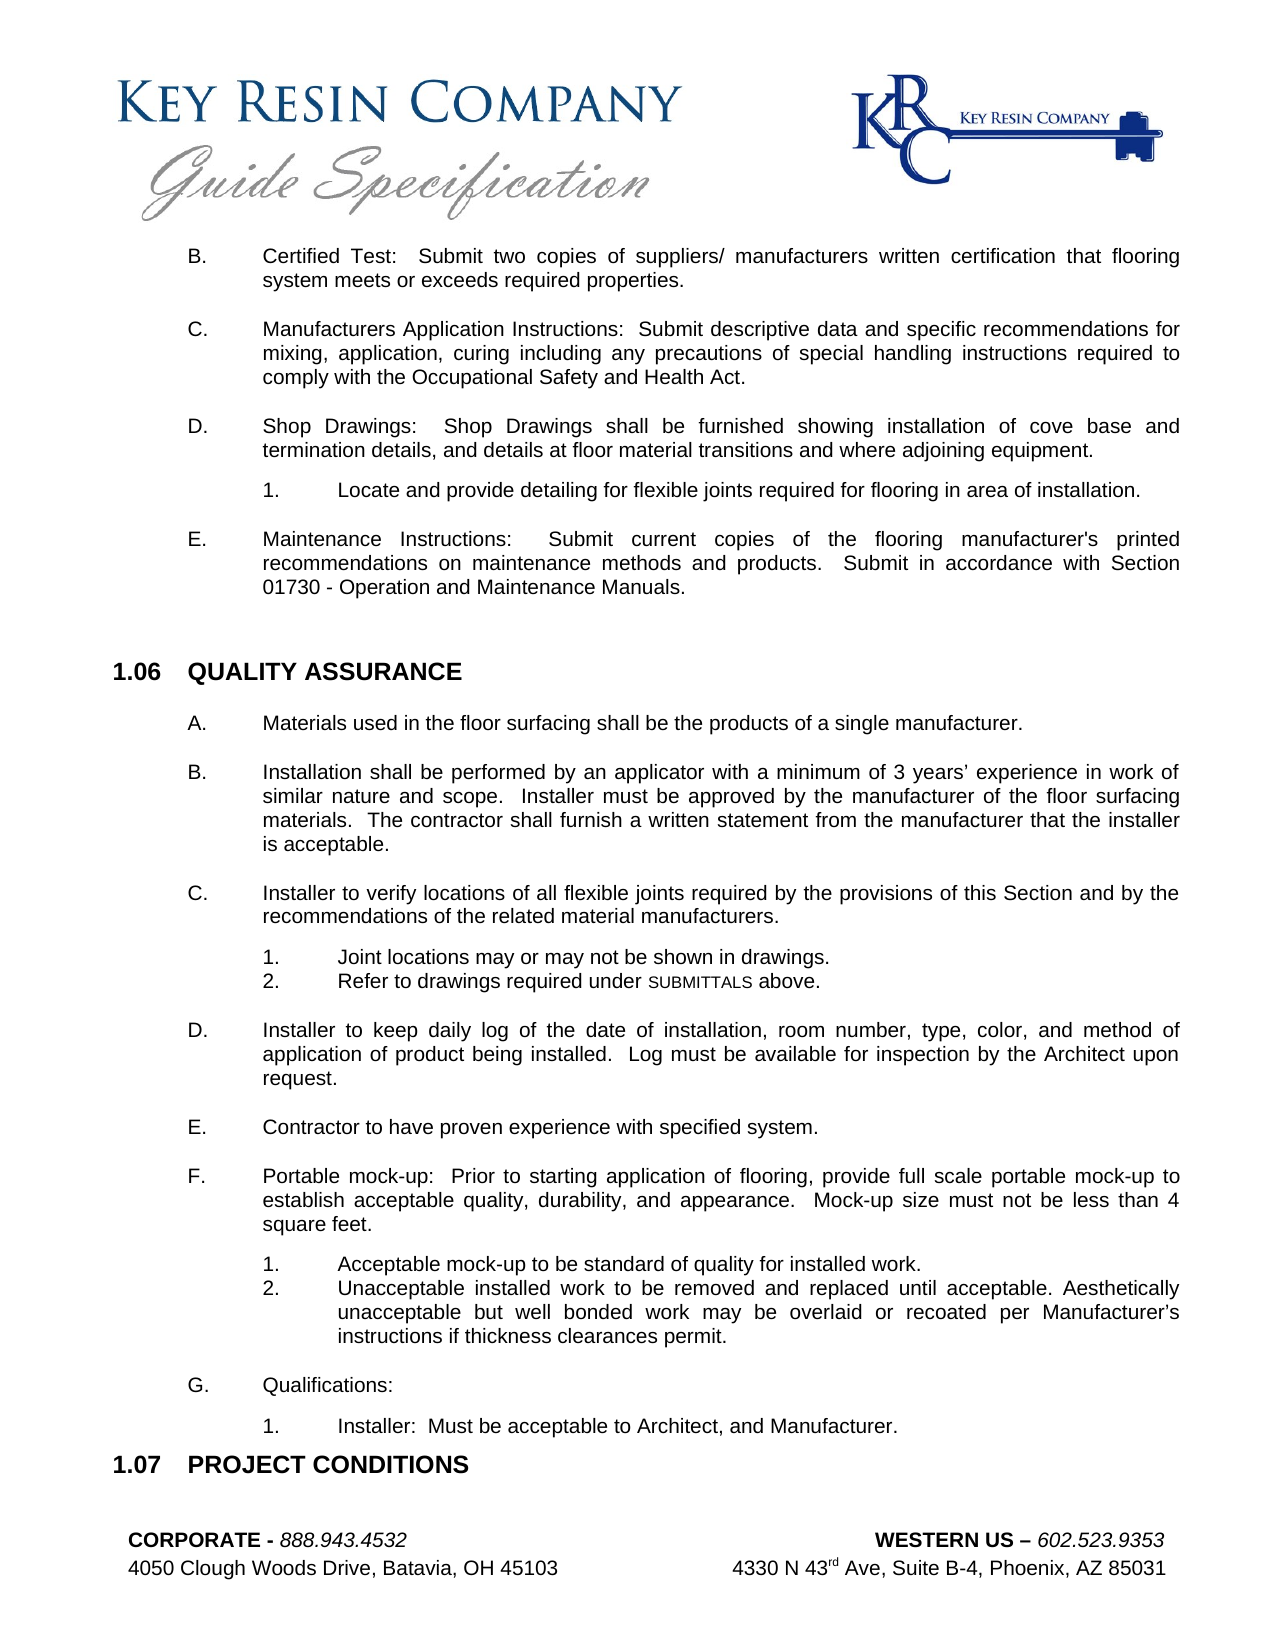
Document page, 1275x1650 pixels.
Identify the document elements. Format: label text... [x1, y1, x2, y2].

text A. Materials used in the floor surfacing shall be the products of a single manufacturer. [187, 711, 1181, 734]
text 2. Refer to drawings required under submittals above. [262, 969, 1181, 993]
picture [846, 65, 1171, 191]
text G. Qualifications: [187, 1373, 1181, 1397]
text E. Maintenance Instructions: Submit current copies of the flooring manufacturer's printed recommendations on maintenance methods and products. Submit in accordance with Section 01730 - Operation and Maintenance Manuals. [187, 527, 1181, 599]
picture [112, 74, 687, 225]
text E. Contractor to have proven experience with specified system. [187, 1115, 1181, 1139]
text C. Installer to verify locations of all flexible joints required by the provisions of this Section and by the recommendations of the related material manufacturers. [187, 880, 1181, 928]
text B. Installation shall be performed by an applicator with a minimum of 3 years’ experience in work of similar nature and scope. Installer must be approved by the manufacturer of the floor surfacing materials. The contractor shall furnish a written statement from the manufacturer that the installer is acceptable. [187, 759, 1181, 855]
text C. Manufacturers Application Instructions: Submit descriptive data and specific recommendations for mixing, application, curing including any precautions of special handling instructions required to comply with the Occupational Safety and Health Act. [187, 317, 1181, 388]
text 1. Acceptable mock-up to be standard of quality for installed work. [262, 1252, 1181, 1276]
text 1. Locate and provide detailing for flexible joints required for flooring in area of installation. [262, 478, 1181, 502]
subtitle 1.07 PROJECT CONDITIONS [112, 1450, 1181, 1479]
text 1. Joint locations may or may not be shown in drawings. [262, 945, 1181, 969]
text 2. Unacceptable installed work to be removed and replaced until acceptable. Aesthetically unacceptable but well bonded work may be overlaid or recoated per Manufacturer’s instructions if thickness clearances permit. [262, 1276, 1181, 1348]
text B. Certified Test: Submit two copies of suppliers/ manufacturers written certification that flooring system meets or exceeds required properties. [187, 244, 1181, 292]
text D. Installer to keep daily log of the date of installation, room number, type, color, and method of application of product being installed. Log must be available for inspection by the Architect upon request. [187, 1018, 1181, 1090]
text D. Shop Drawings: Shop Drawings shall be furnished showing installation of cove base and termination details, and details at floor material transitions and where adjoining equipment. [187, 413, 1181, 461]
subtitle 1.06 QUALITY ASSURANCE [112, 657, 1181, 686]
text F. Portable mock-up: Prior to starting application of flooring, provide full scale portable mock-up to establish acceptable quality, durability, and appearance. Mock-up size must not be less than 4 square feet. [187, 1164, 1181, 1236]
text 1. Installer: Must be acceptable to Architect, and Manufacturer. [262, 1414, 1181, 1438]
